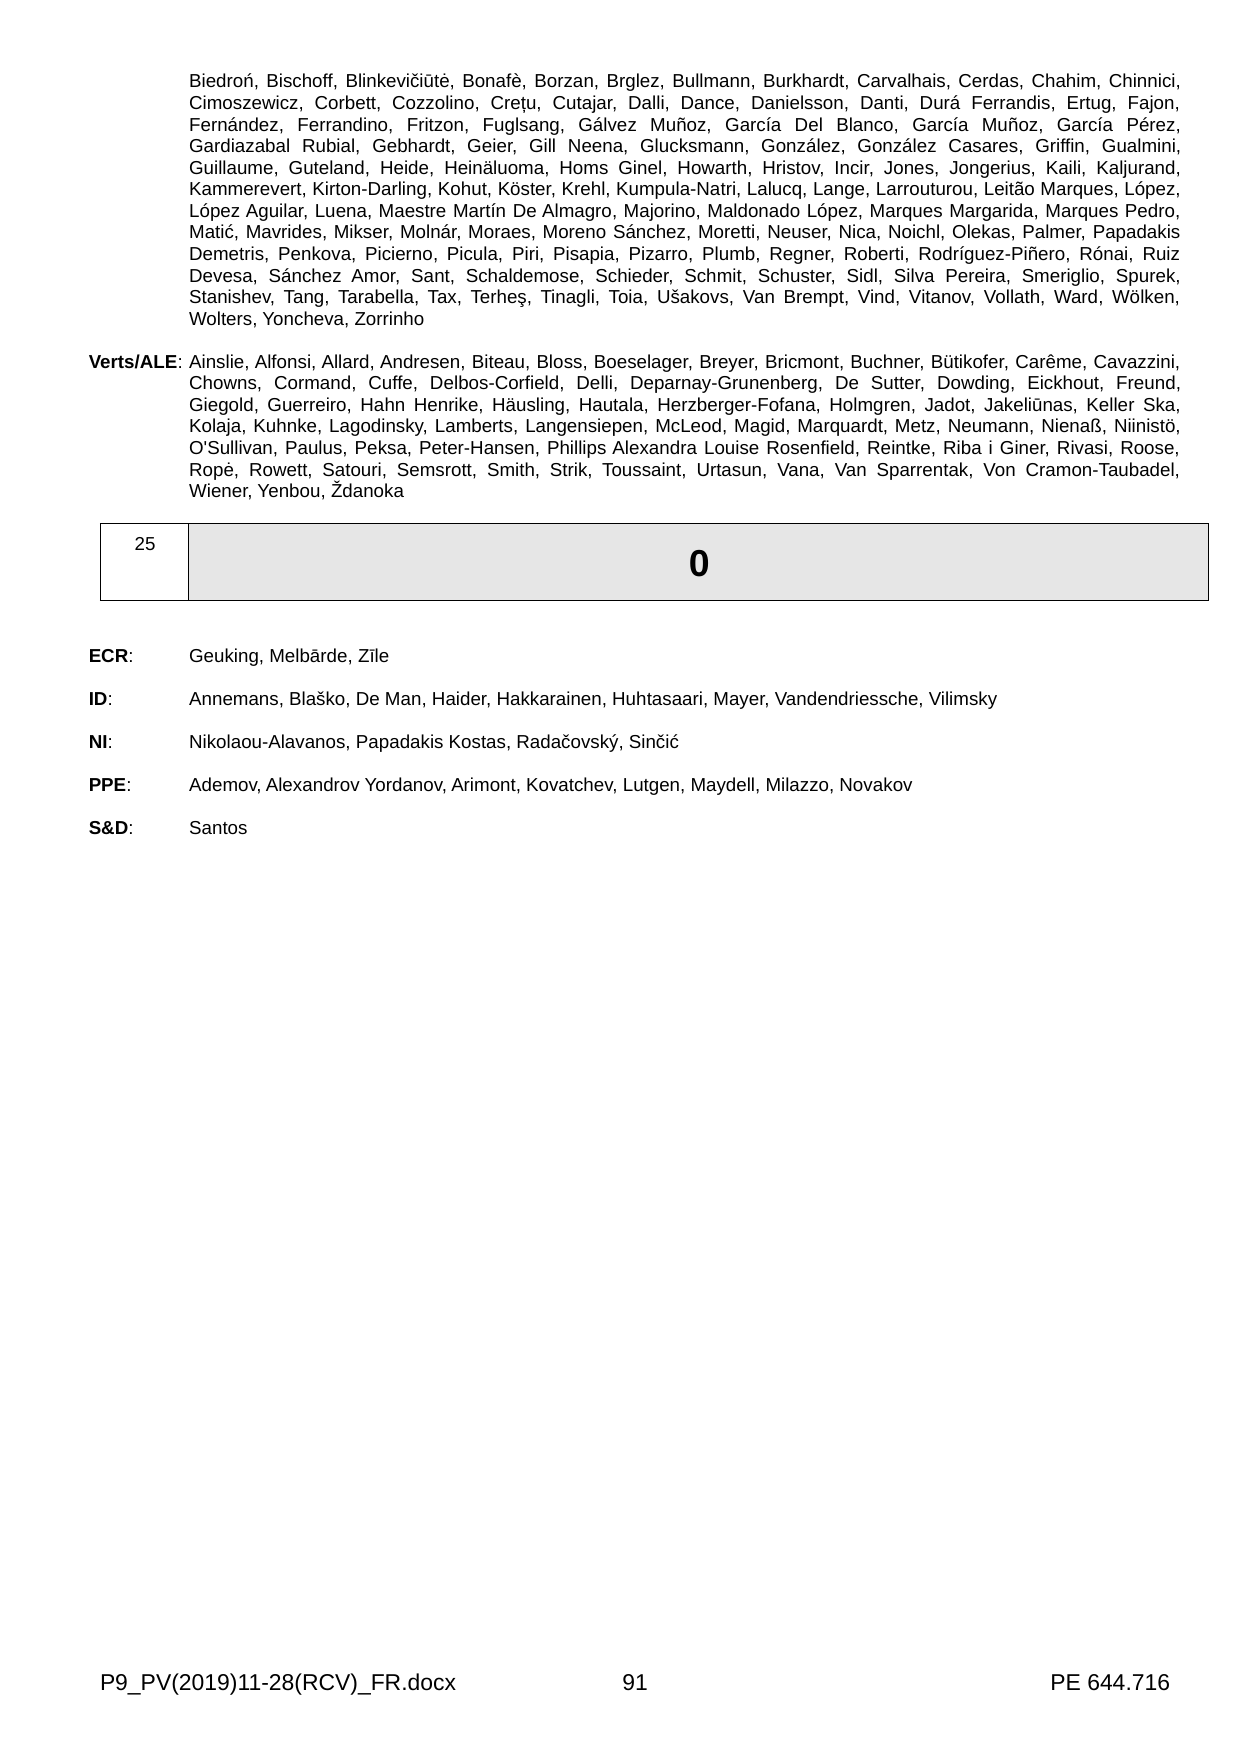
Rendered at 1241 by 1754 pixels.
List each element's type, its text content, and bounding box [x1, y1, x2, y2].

text NI: Nikolaou-Alavanos, Papadakis Kostas, Radačovský, Sinčić [88, 731, 1181, 752]
text S&D: Santos [88, 817, 1181, 839]
text PPE: Ademov, Alexandrov Yordanov, Arimont, Kovatchev, Lutgen, Maydell, Milazzo, Novakov [88, 774, 1181, 796]
text Verts/ALE: Ainslie, Alfonsi, Allard, Andresen, Biteau, Bloss, Boeselager, Breyer, Bricmont, Buchner, Bütikofer, Carême, Cavazzini, Chowns, Cormand, Cuffe, Delbos-Corfield, Delli, Deparnay-Grunenberg, De Sutter, Dowding, Eickhout, Freund, Giegold, Guerreiro, Hahn Henrike, Häusling, Hautala, Herzberger-Fofana, Holmgren, Jadot, Jakeliūnas, Keller Ska, Kolaja, Kuhnke, Lagodinsky, Lamberts, Langensiepen, McLeod, Magid, Marquardt, Metz, Neumann, Nienaß, Niinistö, O'Sullivan, Paulus, Peksa, Peter-Hansen, Phillips Alexandra Louise Rosenfield, Reintke, Riba i Giner, Rivasi, Roose, Ropė, Rowett, Satouri, Semsrott, Smith, Strik, Toussaint, Urtasun, Vana, Van Sparrentak, Von Cramon-Taubadel, Wiener, Yenbou, Ždanoka [88, 351, 1181, 502]
table_header 0 [189, 524, 1208, 600]
table_header 25 [101, 524, 188, 600]
text ECR: Geuking, Melbārde, Zīle [88, 644, 1181, 666]
text ID: Annemans, Blaško, De Man, Haider, Hakkarainen, Huhtasaari, Mayer, Vandendriessche, Vilimsky [88, 688, 1181, 709]
